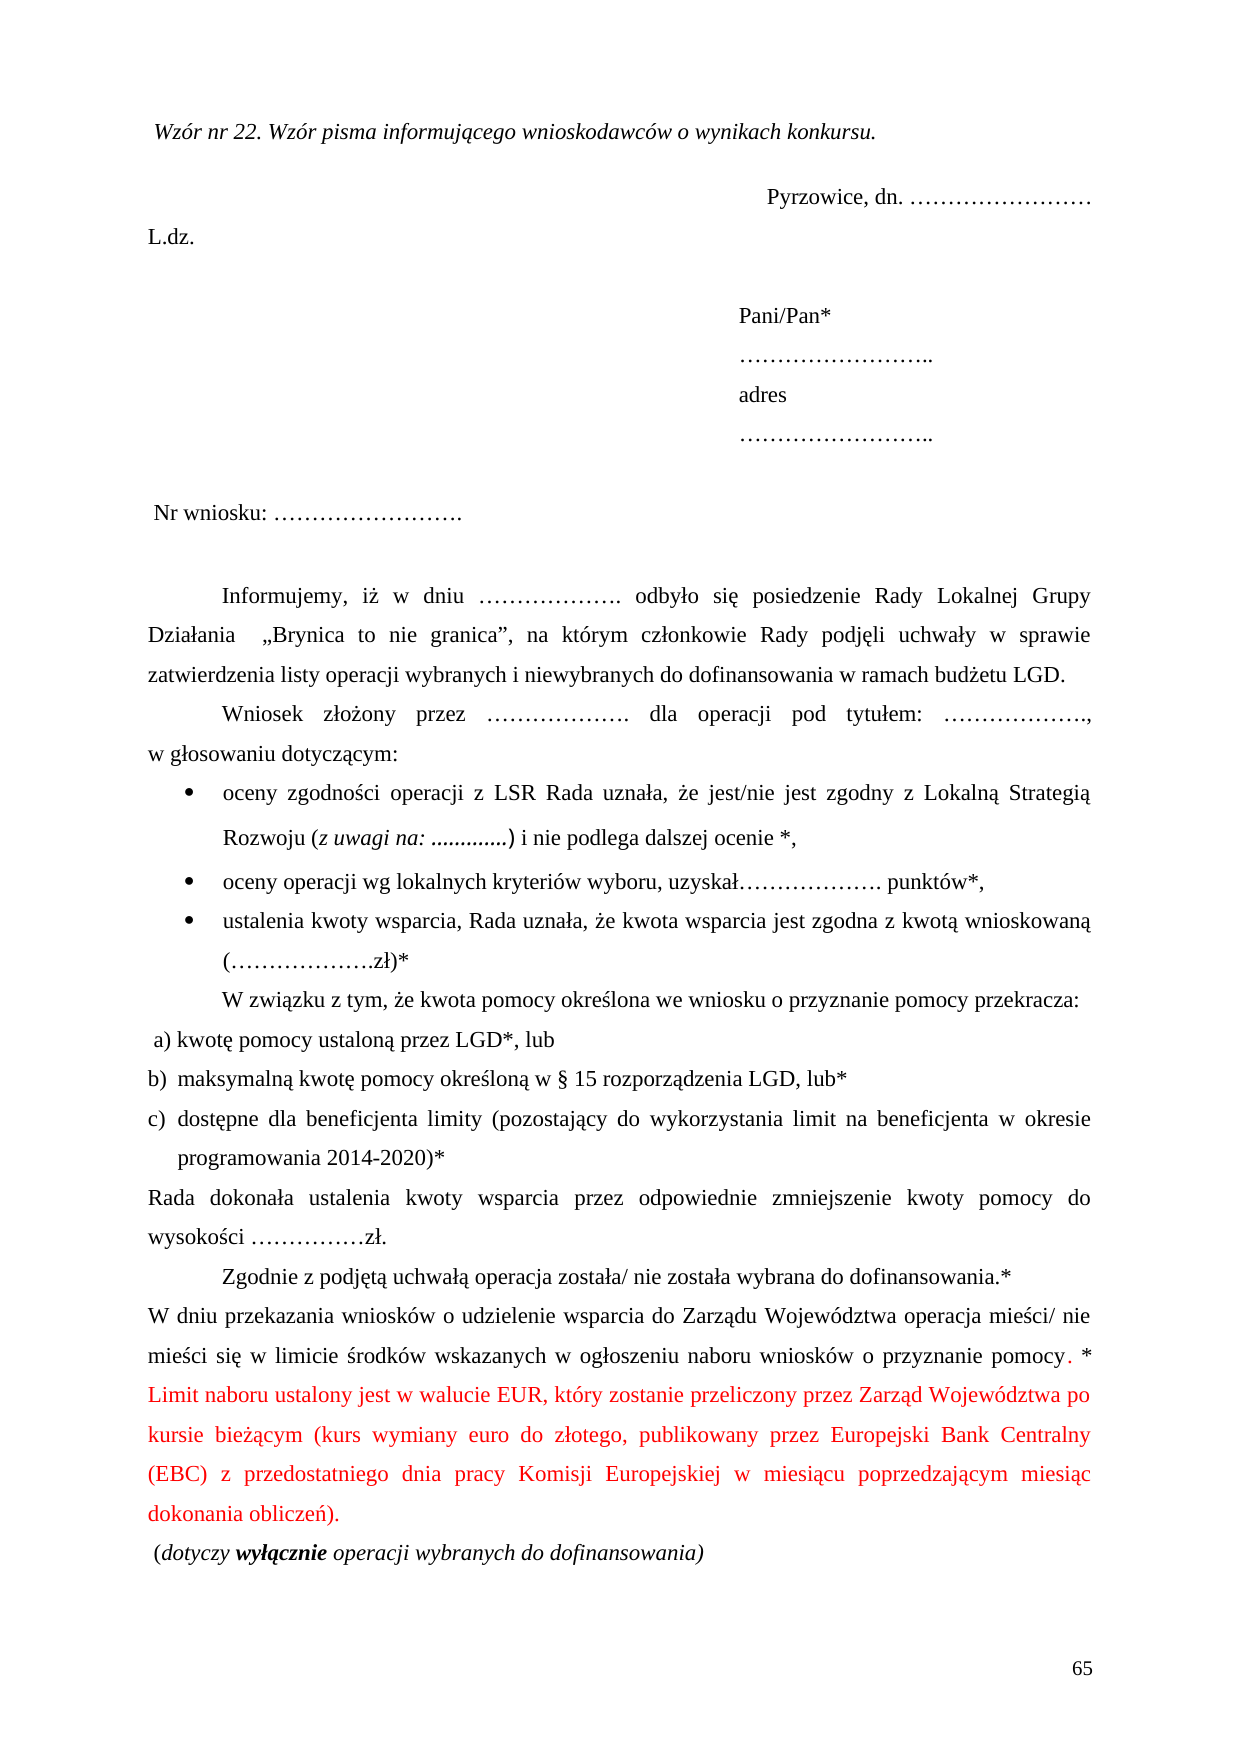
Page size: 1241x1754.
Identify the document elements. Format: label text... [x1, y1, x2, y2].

text adres [148, 381, 1092, 407]
text Wniosek złożony przez ………………. dla operacji pod tytułem: ………………., w głosowaniu dotyczącym: [148, 700, 1092, 766]
text L.dz. [148, 223, 1092, 249]
text Pyrzowice, dn. …………………… [148, 183, 1092, 210]
text Nr wniosku: ……………………. [148, 499, 1092, 526]
text Zgodnie z podjętą uchwałą operacja została/ nie została wybrana do dofinansowania.* [222, 1263, 1092, 1289]
text Informujemy, iż w dniu ………………. odbyło się posiedzenie Rady Lokalnej Grupy Działania „Brynica to nie granica”, na którym członkowie Rady podjęli uchwały w sprawie zatwierdzenia listy operacji wybranych i niewybranych do dofinansowania w ramach budżetu LGD. [148, 582, 1092, 687]
list oceny operacji wg lokalnych kryteriów wyboru, uzyskał………………. punktów*, [185, 868, 1092, 894]
text W dniu przekazania wniosków o udzielenie wsparcia do Zarządu Województwa operacja mieści/ nie mieści się w limicie środków wskazanych w ogłoszeniu naboru wniosków o przyznanie pomocy. * Limit naboru ustalony jest w walucie EUR, który zostanie przeliczony przez Zarząd Województwa po kursie bieżącym (kurs wymiany euro do złotego, publikowany przez Europejski Bank Centralny (EBC) z przedostatniego dnia pracy Komisji Europejskiej w miesiącu poprzedzającym miesiąc dokonania obliczeń). [148, 1302, 1092, 1526]
text W związku z tym, że kwota pomocy określona we wniosku o przyznanie pomocy przekracza: [148, 986, 1092, 1013]
list oceny zgodności operacji z LSR Rada uznała, że jest/nie jest zgodny z Lokalną Strategią Rozwoju (z uwagi na: ………….) i nie podlega dalszej ocenie *, [185, 779, 1092, 852]
text Rada dokonała ustalenia kwoty wsparcia przez odpowiednie zmniejszenie kwoty pomocy do wysokości ……………zł. [148, 1184, 1092, 1250]
text …………………….. [148, 341, 1092, 368]
text …………………….. [148, 420, 1092, 447]
text Wzór nr 22. Wzór pisma informującego wnioskodawców o wynikach konkursu. [148, 118, 1092, 144]
list maksymalną kwotę pomocy określoną w § 15 rozporządzenia LGD, lub* [148, 1065, 1092, 1092]
text (dotyczy wyłącznie operacji wybranych do dofinansowania) [148, 1539, 1092, 1566]
list ustalenia kwoty wsparcia, Rada uznała, że kwota wsparcia jest zgodna z kwotą wnioskowaną (……………….zł)* [185, 907, 1092, 973]
text a) kwotę pomocy ustaloną przez LGD*, lub [148, 1026, 1092, 1052]
text Pani/Pan* [148, 302, 1092, 328]
list dostępne dla beneficjenta limity (pozostający do wykorzystania limit na beneficjenta w okresie programowania 2014-2020)* [148, 1105, 1092, 1171]
